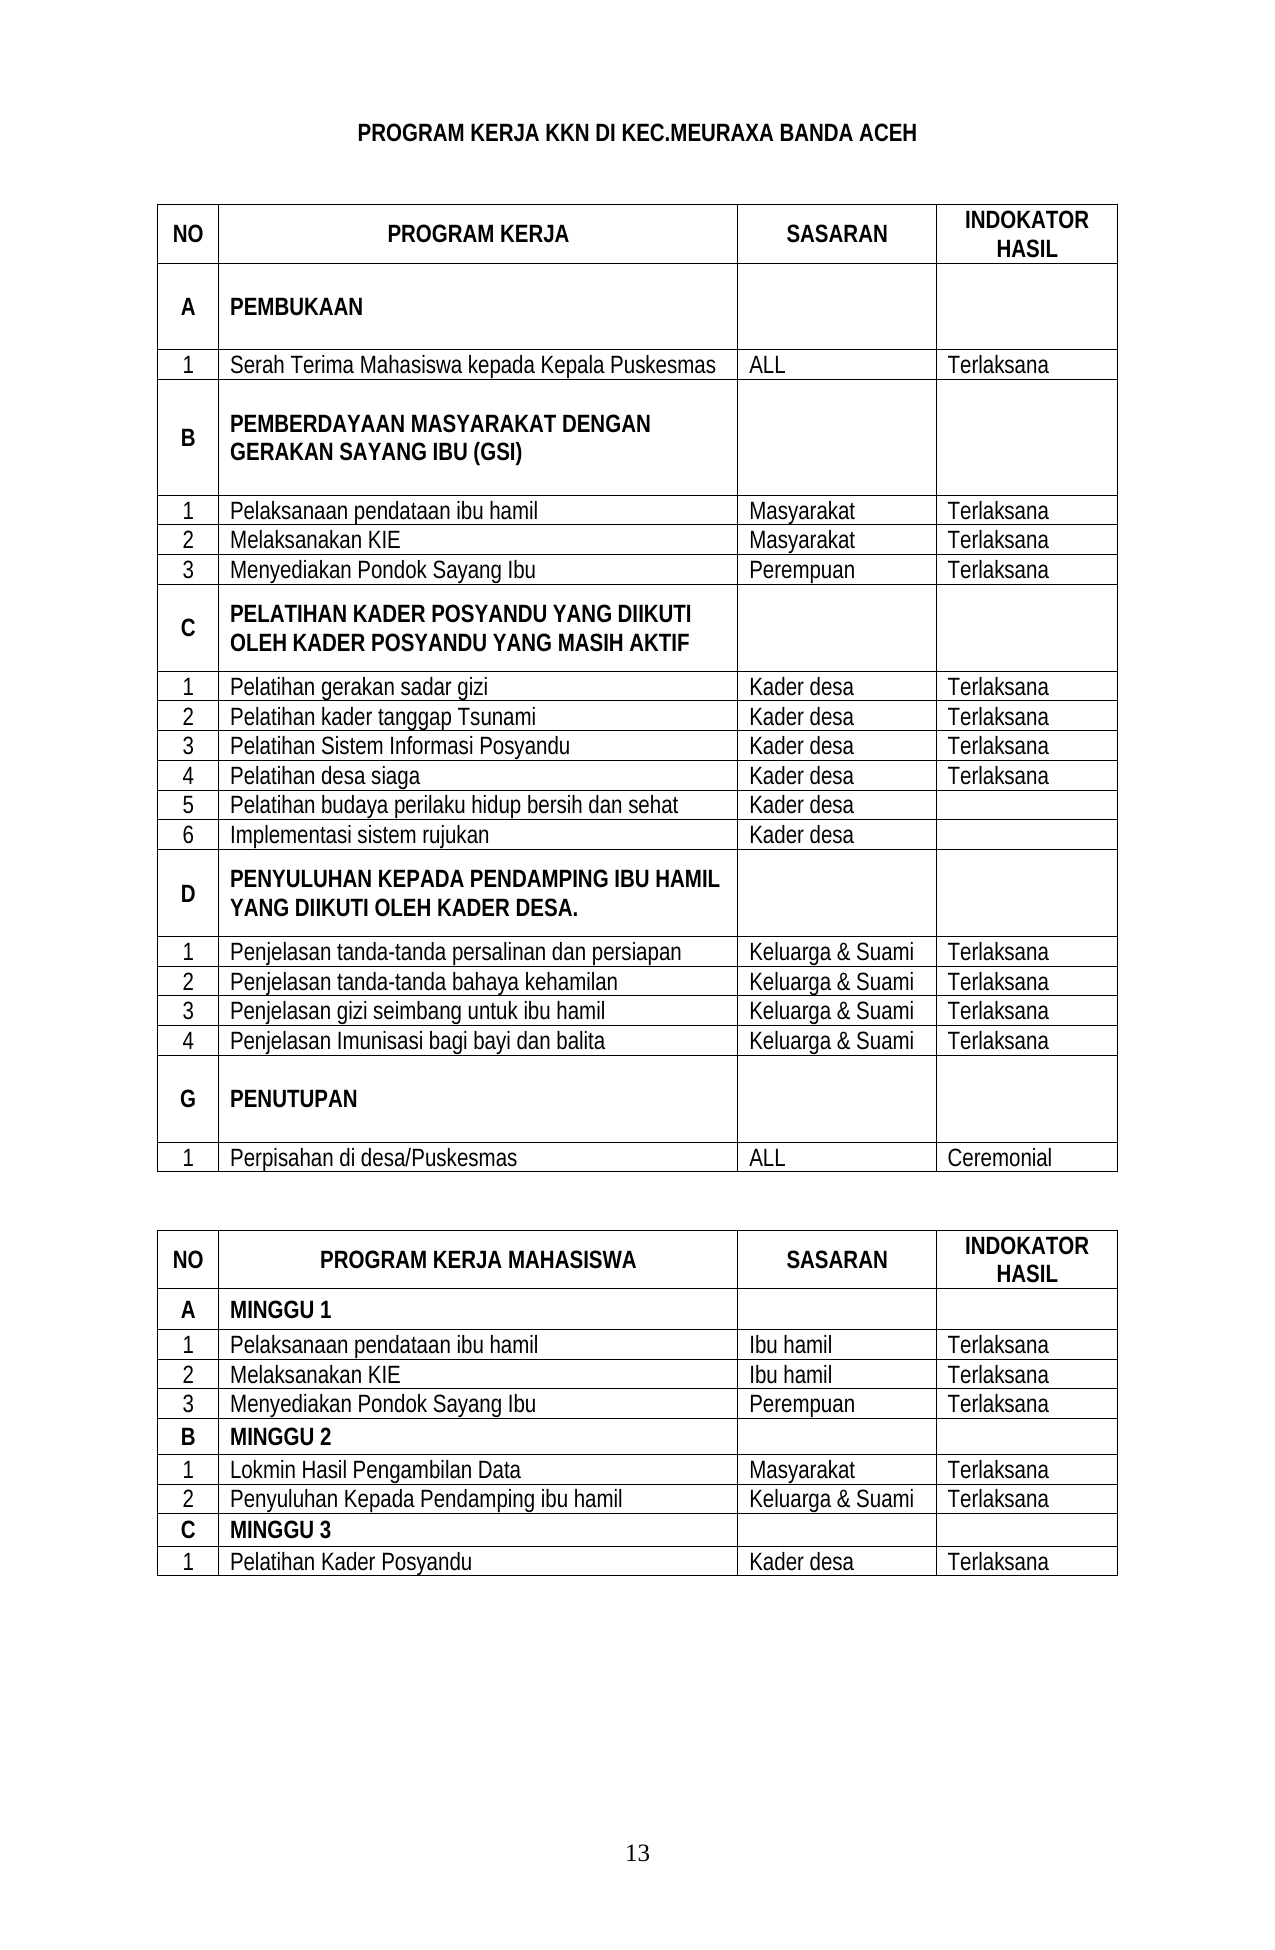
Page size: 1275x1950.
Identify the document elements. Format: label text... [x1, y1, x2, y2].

table_cell Perempuan [738, 1389, 936, 1418]
table_cell D [158, 850, 218, 936]
table_cell Menyediakan Pondok Sayang Ibu [219, 1389, 737, 1418]
table_cell [937, 850, 1117, 936]
table_cell 2 [158, 1485, 218, 1513]
table_cell Terlaksana [937, 1360, 1117, 1388]
table_cell PENUTUPAN [219, 1056, 737, 1142]
table_cell [738, 585, 936, 671]
table_cell 1 [158, 1455, 218, 1483]
table_cell Keluarga & Suami [738, 967, 936, 995]
table_cell 2 [158, 701, 218, 730]
table_cell Penjelasan Imunisasi bagi bayi dan balita [219, 1026, 737, 1054]
table_cell 2 [158, 525, 218, 554]
table_cell 1 [158, 672, 218, 700]
table_cell Terlaksana [937, 731, 1117, 760]
table_cell PENYULUHAN KEPADA PENDAMPING IBU HAMIL YANG DIIKUTI OLEH KADER DESA. [219, 850, 737, 936]
table_cell 3 [158, 555, 218, 584]
table_header SASARAN [738, 205, 936, 262]
table_cell Terlaksana [937, 1330, 1117, 1359]
table_cell [738, 1289, 936, 1329]
table_header SASARAN [738, 1231, 936, 1288]
table_cell Masyarakat [738, 1455, 936, 1483]
table_header NO [158, 1231, 218, 1288]
table_cell Kader desa [738, 672, 936, 700]
table_cell Penjelasan tanda-tanda persalinan dan persiapan [219, 937, 737, 966]
table_cell Penjelasan tanda-tanda bahaya kehamilan [219, 967, 737, 995]
table_cell Kader desa [738, 791, 936, 819]
table_cell [937, 820, 1117, 849]
table_cell Terlaksana [937, 967, 1117, 995]
table_cell Masyarakat [738, 525, 936, 554]
table_cell PEMBUKAAN [219, 264, 737, 349]
table_cell Penyuluhan Kepada Pendamping ibu hamil [219, 1485, 737, 1513]
table_cell [937, 1289, 1117, 1329]
table_cell [937, 1419, 1117, 1454]
table_cell Kader desa [738, 731, 936, 760]
table_cell Perpisahan di desa/Puskesmas [219, 1143, 737, 1171]
table_cell Melaksanakan KIE [219, 1360, 737, 1388]
table_cell Keluarga & Suami [738, 996, 936, 1025]
table_cell Kader desa [738, 761, 936, 789]
table_cell 4 [158, 761, 218, 789]
table_cell [937, 1056, 1117, 1142]
table_cell PEMBERDAYAAN MASYARAKAT DENGAN GERAKAN SAYANG IBU (GSI) [219, 380, 737, 495]
table_cell [738, 264, 936, 349]
table_cell Masyarakat [738, 496, 936, 524]
table_cell Melaksanakan KIE [219, 525, 737, 554]
table_cell Keluarga & Suami [738, 1485, 936, 1513]
text PROGRAM KERJA KKN DI KEC.MEURAXA BANDA ACEH [177, 118, 1098, 147]
table_cell Pelatihan budaya perilaku hidup bersih dan sehat [219, 791, 737, 819]
table_cell Pelaksanaan pendataan ibu hamil [219, 496, 737, 524]
table_cell 1 [158, 496, 218, 524]
table_cell Terlaksana [937, 1455, 1117, 1483]
table_cell [738, 380, 936, 495]
table_cell C [158, 585, 218, 671]
table_header PROGRAM KERJA [219, 205, 737, 262]
table_cell Penjelasan gizi seimbang untuk ibu hamil [219, 996, 737, 1025]
table_header PROGRAM KERJA MAHASISWA [219, 1231, 737, 1288]
table_cell Terlaksana [937, 525, 1117, 554]
table_cell A [158, 264, 218, 349]
table_cell Ibu hamil [738, 1330, 936, 1359]
table_cell PELATIHAN KADER POSYANDU YANG DIIKUTI OLEH KADER POSYANDU YANG MASIH AKTIF [219, 585, 737, 671]
table_cell Terlaksana [937, 761, 1117, 789]
table_cell Ceremonial [937, 1143, 1117, 1171]
table_cell Terlaksana [937, 701, 1117, 730]
table_cell [738, 1419, 936, 1454]
table_cell 3 [158, 731, 218, 760]
table_cell Terlaksana [937, 1389, 1117, 1418]
table_cell Pelatihan desa siaga [219, 761, 737, 789]
table_header NO [158, 205, 218, 262]
table_cell Terlaksana [937, 496, 1117, 524]
table_cell Lokmin Hasil Pengambilan Data [219, 1455, 737, 1483]
table_cell Keluarga & Suami [738, 937, 936, 966]
table_cell Pelatihan kader tanggap Tsunami [219, 701, 737, 730]
table_cell Implementasi sistem rujukan [219, 820, 737, 849]
table_cell 1 [158, 1330, 218, 1359]
table_cell B [158, 1419, 218, 1454]
table_cell B [158, 380, 218, 495]
table_cell 4 [158, 1026, 218, 1054]
table_cell Terlaksana [937, 350, 1117, 379]
table_cell Terlaksana [937, 555, 1117, 584]
table_cell MINGGU 3 [219, 1514, 737, 1546]
table_cell [937, 585, 1117, 671]
table_cell [937, 380, 1117, 495]
table_cell Terlaksana [937, 1485, 1117, 1513]
table_cell [937, 264, 1117, 349]
table_cell 1 [158, 937, 218, 966]
table_cell MINGGU 1 [219, 1289, 737, 1329]
table_cell [738, 1056, 936, 1142]
table_cell A [158, 1289, 218, 1329]
table_cell 5 [158, 791, 218, 819]
table_cell Pelaksanaan pendataan ibu hamil [219, 1330, 737, 1359]
table_header INDOKATOR HASIL [937, 1231, 1117, 1288]
table_cell Keluarga & Suami [738, 1026, 936, 1054]
table_cell Terlaksana [937, 996, 1117, 1025]
table_cell [937, 791, 1117, 819]
table_cell ALL [738, 350, 936, 379]
table_cell 1 [158, 350, 218, 379]
table_cell Terlaksana [937, 1547, 1117, 1575]
table_cell 6 [158, 820, 218, 849]
table_cell 2 [158, 967, 218, 995]
table_cell Kader desa [738, 1547, 936, 1575]
table_cell MINGGU 2 [219, 1419, 737, 1454]
table_cell Serah Terima Mahasiswa kepada Kepala Puskesmas [219, 350, 737, 379]
table_cell Pelatihan Kader Posyandu [219, 1547, 737, 1575]
table_cell 3 [158, 996, 218, 1025]
table_cell G [158, 1056, 218, 1142]
table_cell [937, 1514, 1117, 1546]
table_cell 3 [158, 1389, 218, 1418]
table_header INDOKATOR HASIL [937, 205, 1117, 262]
table_cell Kader desa [738, 820, 936, 849]
table_cell Terlaksana [937, 1026, 1117, 1054]
table_cell Terlaksana [937, 672, 1117, 700]
table_cell 1 [158, 1143, 218, 1171]
table_cell [738, 1514, 936, 1546]
table_cell C [158, 1514, 218, 1546]
table_cell Terlaksana [937, 937, 1117, 966]
table_cell [738, 850, 936, 936]
table_cell ALL [738, 1143, 936, 1171]
table_cell Perempuan [738, 555, 936, 584]
table_cell Pelatihan gerakan sadar gizi [219, 672, 737, 700]
table_cell Ibu hamil [738, 1360, 936, 1388]
table_cell 2 [158, 1360, 218, 1388]
table_cell Menyediakan Pondok Sayang Ibu [219, 555, 737, 584]
table_cell 1 [158, 1547, 218, 1575]
table_cell Kader desa [738, 701, 936, 730]
table_cell Pelatihan Sistem Informasi Posyandu [219, 731, 737, 760]
